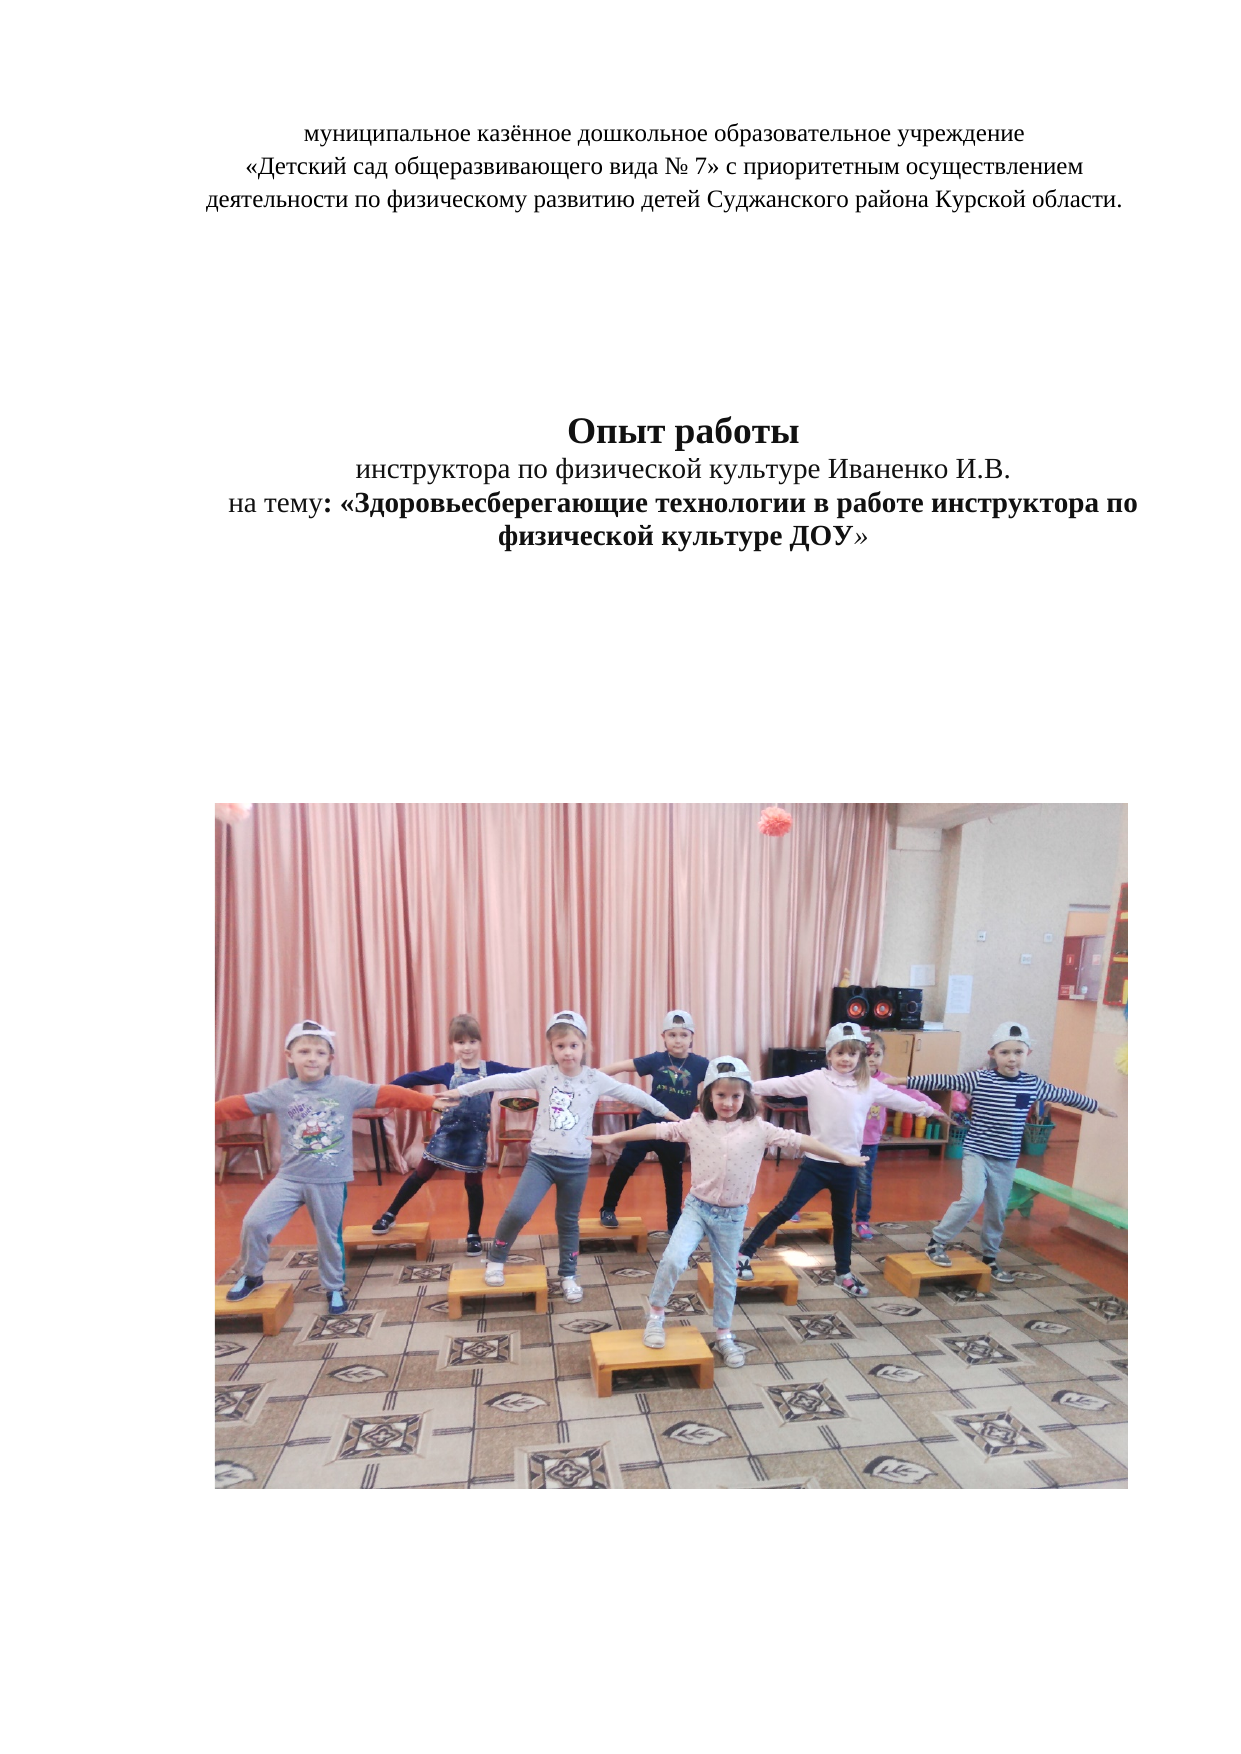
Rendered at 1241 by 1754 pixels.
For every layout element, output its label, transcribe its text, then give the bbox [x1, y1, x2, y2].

text Опыт работы [177, 408, 1152, 451]
picture [214, 803, 1128, 1489]
text инструктора по физической культуре Иваненко И.В. [177, 451, 1152, 485]
text муниципальное казённое дошкольное образовательное учреждение «Детский сад общеразвивающего вида № 7» с приоритетным осуществлением деятельности по физическому развитию детей Суджанского района Курской области. [177, 118, 1152, 213]
text физической культуре ДОУ» [177, 518, 1152, 552]
text на тему: «Здоровьесберегающие технологии в работе инструктора по [177, 485, 1152, 518]
